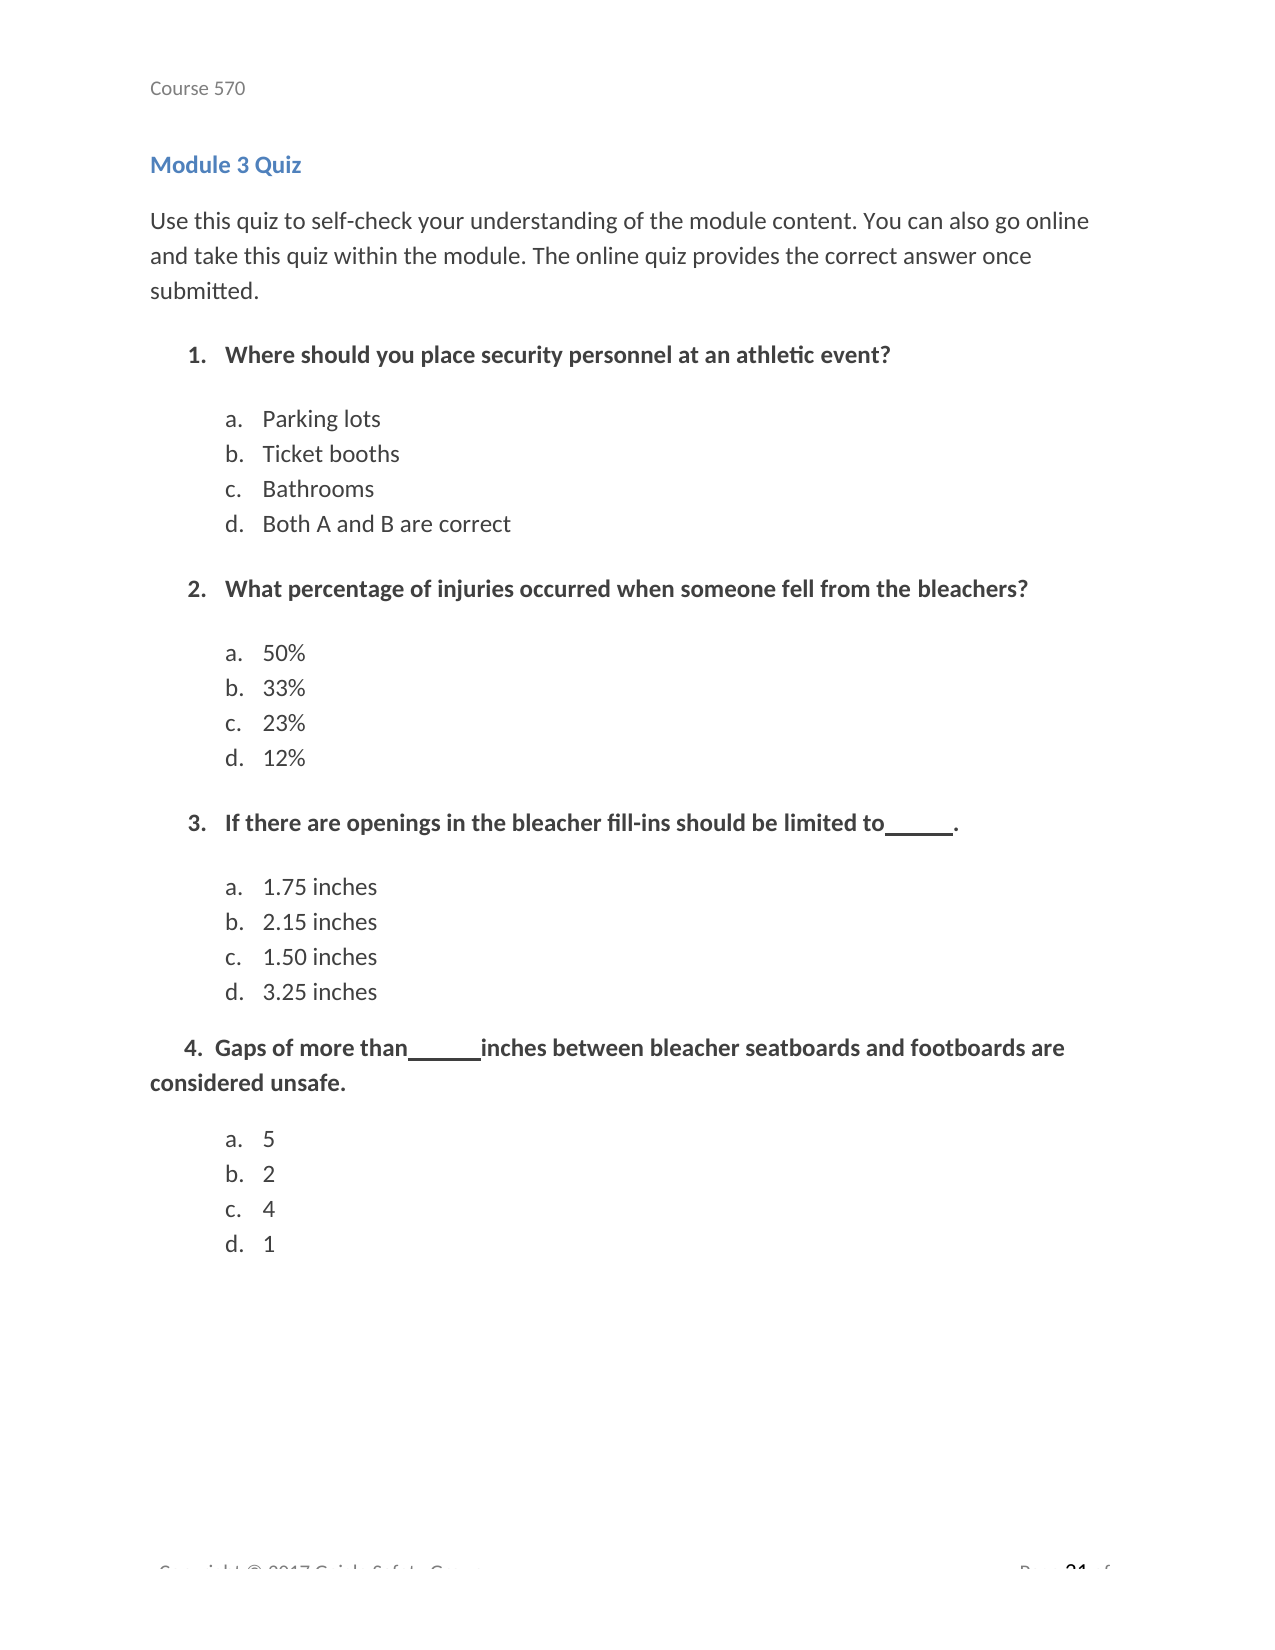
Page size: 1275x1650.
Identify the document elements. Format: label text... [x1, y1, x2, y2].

list 5 [225, 1123, 1250, 1153]
list 4 [225, 1193, 1250, 1224]
text c. 23% [225, 707, 1250, 738]
subtitle Module 3 Quiz [150, 149, 1250, 179]
list Both A and B are correct [225, 509, 1250, 539]
list Bathrooms [225, 473, 1250, 504]
subtitle If there are openings in the bleacher fill-ins should be limited to . [187, 807, 1250, 837]
list 2.15 inches [225, 906, 1250, 936]
subtitle What percentage of injuries occurred when someone fell from the bleachers? [187, 573, 1250, 603]
list Parking lots [225, 403, 1250, 434]
text Use this quiz to self-check your understanding of the module content. You can also go online and take this quiz within the module. The online quiz provides the correct answer once submitted. [150, 205, 1121, 305]
list 1 [225, 1228, 1250, 1259]
text a. 50% [225, 637, 1250, 668]
list Ticket booths [225, 438, 1250, 469]
subtitle Gaps of more than inches between bleacher seatboards and footboards are considered unsafe. [150, 1032, 1066, 1098]
text d. 12% [225, 742, 1250, 773]
list 1.50 inches [225, 941, 1250, 972]
list 2 [225, 1158, 1250, 1188]
text b. 33% [225, 672, 1250, 703]
subtitle Where should you place security personnel at an athletic event? [187, 339, 1250, 369]
list 3.25 inches [225, 976, 1250, 1007]
list 1.75 inches [225, 871, 1250, 901]
